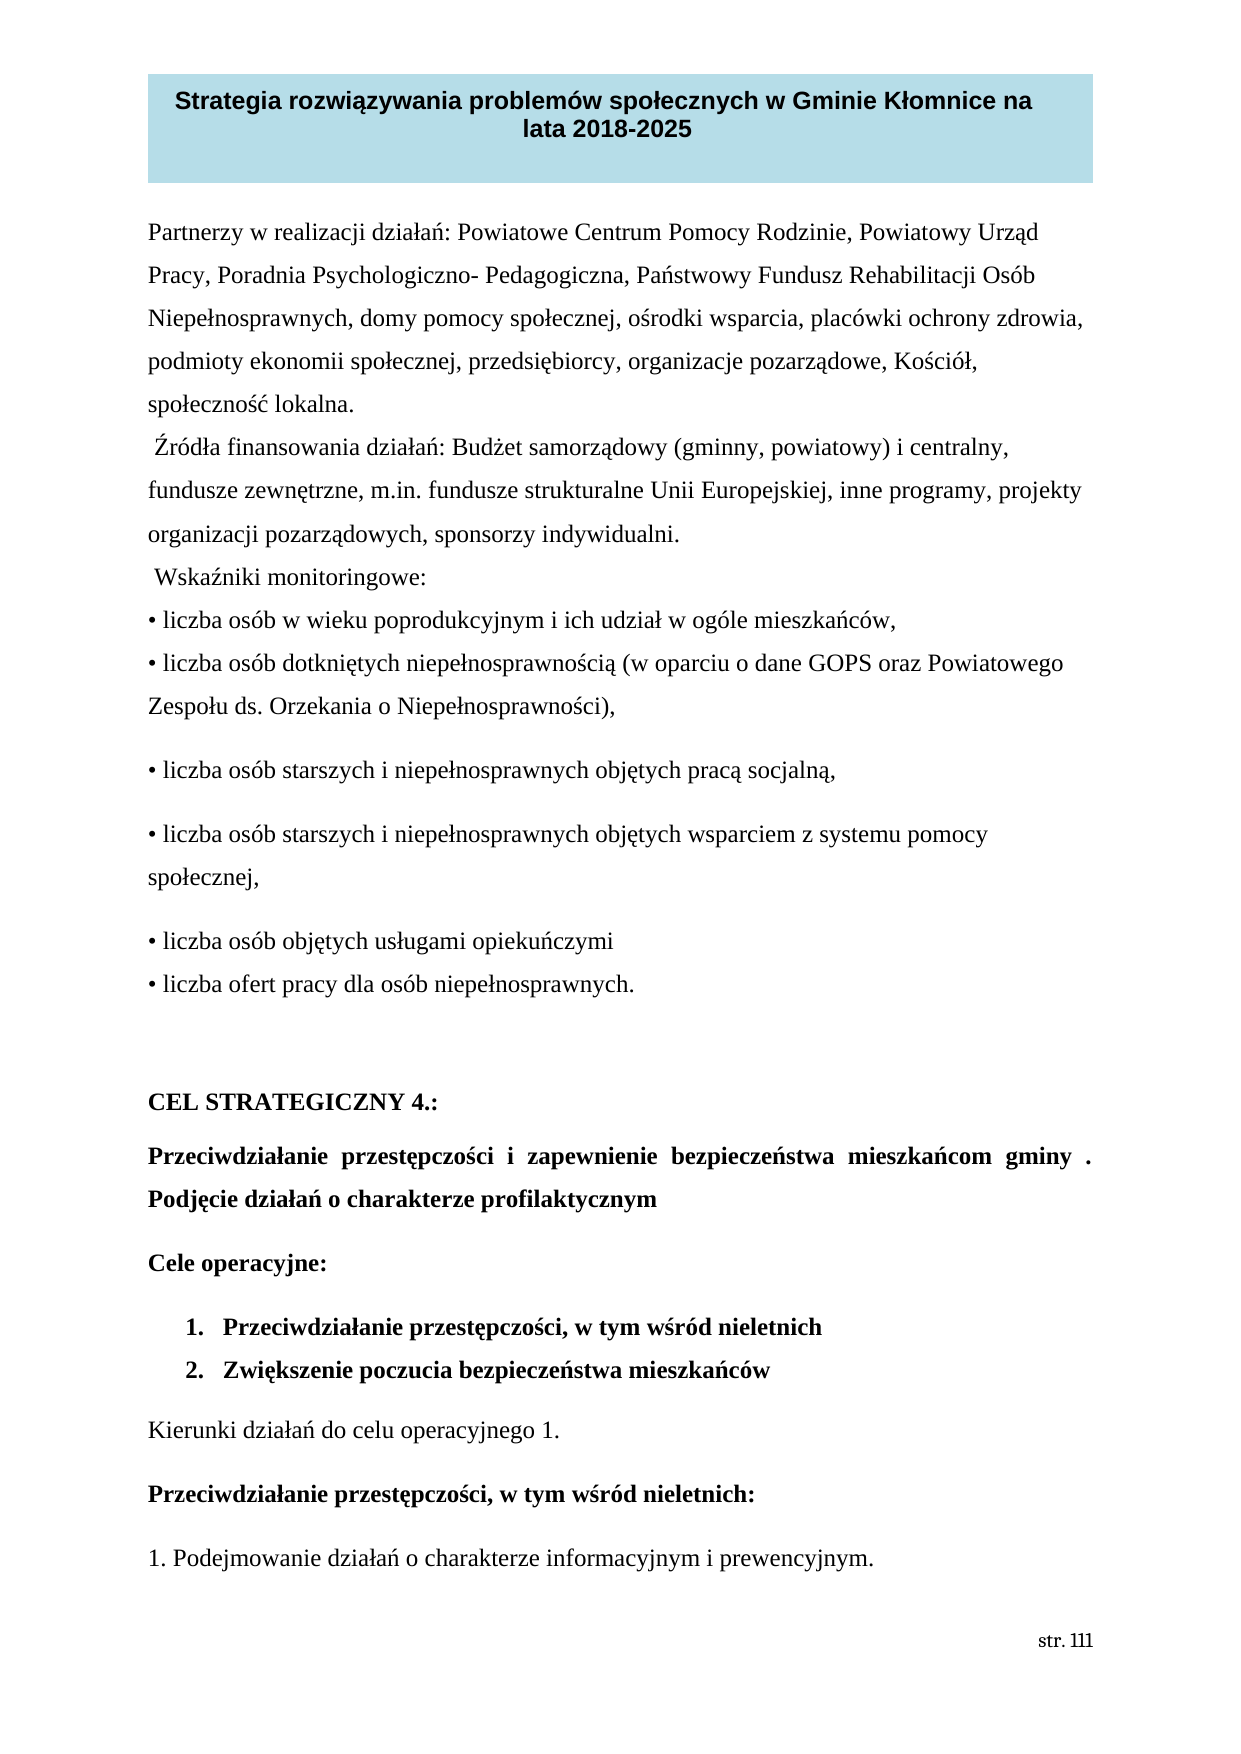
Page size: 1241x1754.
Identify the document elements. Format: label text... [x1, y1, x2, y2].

list Zwiększenie poczucia bezpieczeństwa mieszkańców [185, 1355, 1093, 1384]
list Przeciwdziałanie przestępczości, w tym wśród nieletnich [185, 1312, 1093, 1341]
text • liczba osób starszych i niepełnosprawnych objętych wsparciem z systemu pomocy społecznej, [148, 819, 1093, 891]
text • liczba osób objętych usługami opiekuńczymi • liczba ofert pracy dla osób niepełnosprawnych. [148, 926, 1093, 998]
text • liczba osób starszych i niepełnosprawnych objętych pracą socjalną, [148, 755, 1093, 784]
text CEL STRATEGICZNY 4.: [148, 1087, 1093, 1116]
text Cele operacyjne: [148, 1248, 1093, 1277]
text Przeciwdziałanie przestępczości i zapewnienie bezpieczeństwa mieszkańcom gminy . Podjęcie działań o charakterze profilaktycznym [148, 1141, 1093, 1213]
text Partnerzy w realizacji działań: Powiatowe Centrum Pomocy Rodzinie, Powiatowy Urząd Pracy, Poradnia Psychologiczno- Pedagogiczna, Państwowy Fundusz Rehabilitacji Osób Niepełnosprawnych, domy pomocy społecznej, ośrodki wsparcia, placówki ochrony zdrowia, podmioty ekonomii społecznej, przedsiębiorcy, organizacje pozarządowe, Kościół, społeczność lokalna. Źródła finansowania działań: Budżet samorządowy (gminny, powiatowy) i centralny, fundusze zewnętrzne, m.in. fundusze strukturalne Unii Europejskiej, inne programy, projekty organizacji pozarządowych, sponsorzy indywidualni. Wskaźniki monitoringowe: • liczba osób w wieku poprodukcyjnym i ich udział w ogóle mieszkańców, • liczba osób dotkniętych niepełnosprawnością (w oparciu o dane GOPS oraz Powiatowego Zespołu ds. Orzekania o Niepełnosprawności), [148, 217, 1093, 720]
text Kierunki działań do celu operacyjnego 1. [148, 1415, 1093, 1444]
text Przeciwdziałanie przestępczości, w tym wśród nieletnich: [148, 1479, 1093, 1508]
text 1. Podejmowanie działań o charakterze informacyjnym i prewencyjnym. [148, 1543, 1093, 1572]
